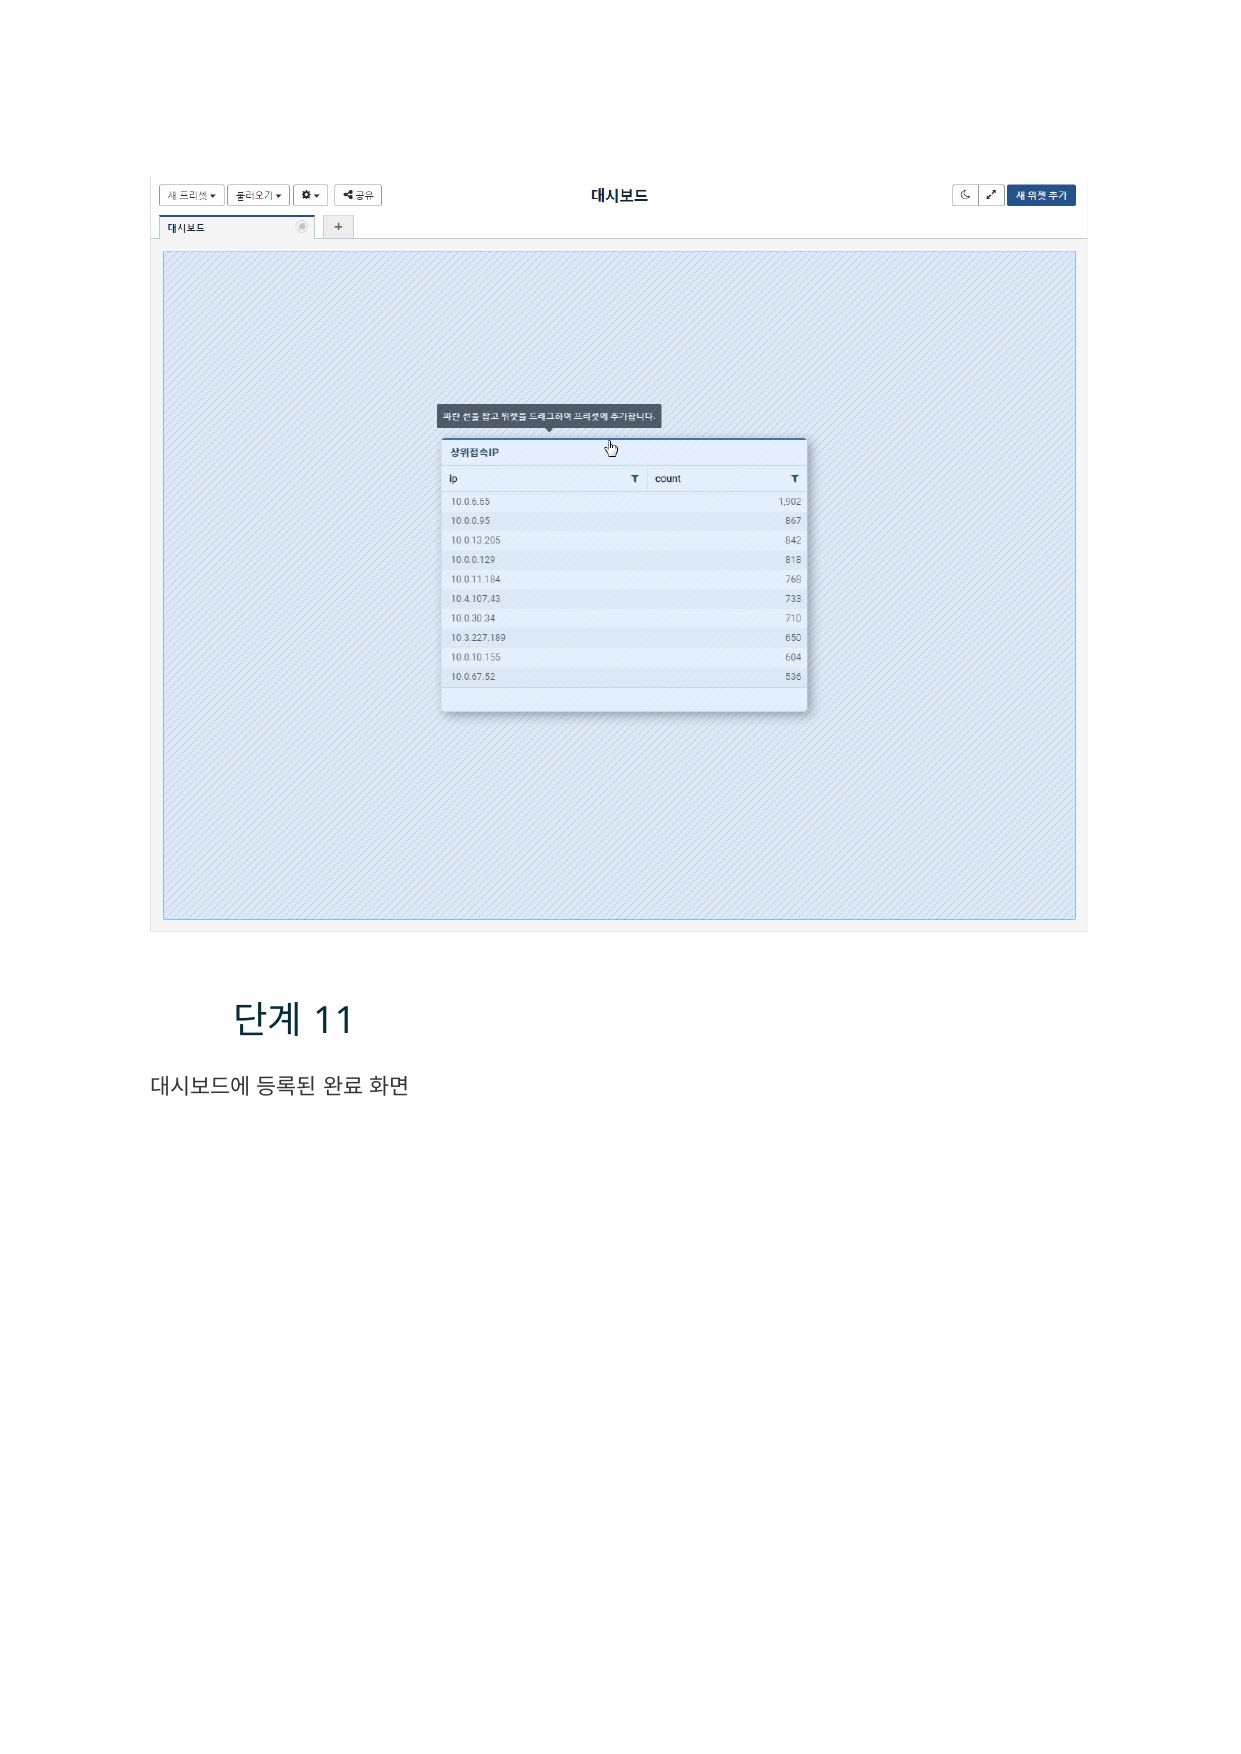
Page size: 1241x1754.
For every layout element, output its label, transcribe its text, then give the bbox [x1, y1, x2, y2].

subtitle 단계 11 [150, 990, 1090, 1044]
text 대시보드에 등록된 완료 화면 [150, 1069, 1090, 1101]
picture [150, 177, 1088, 932]
